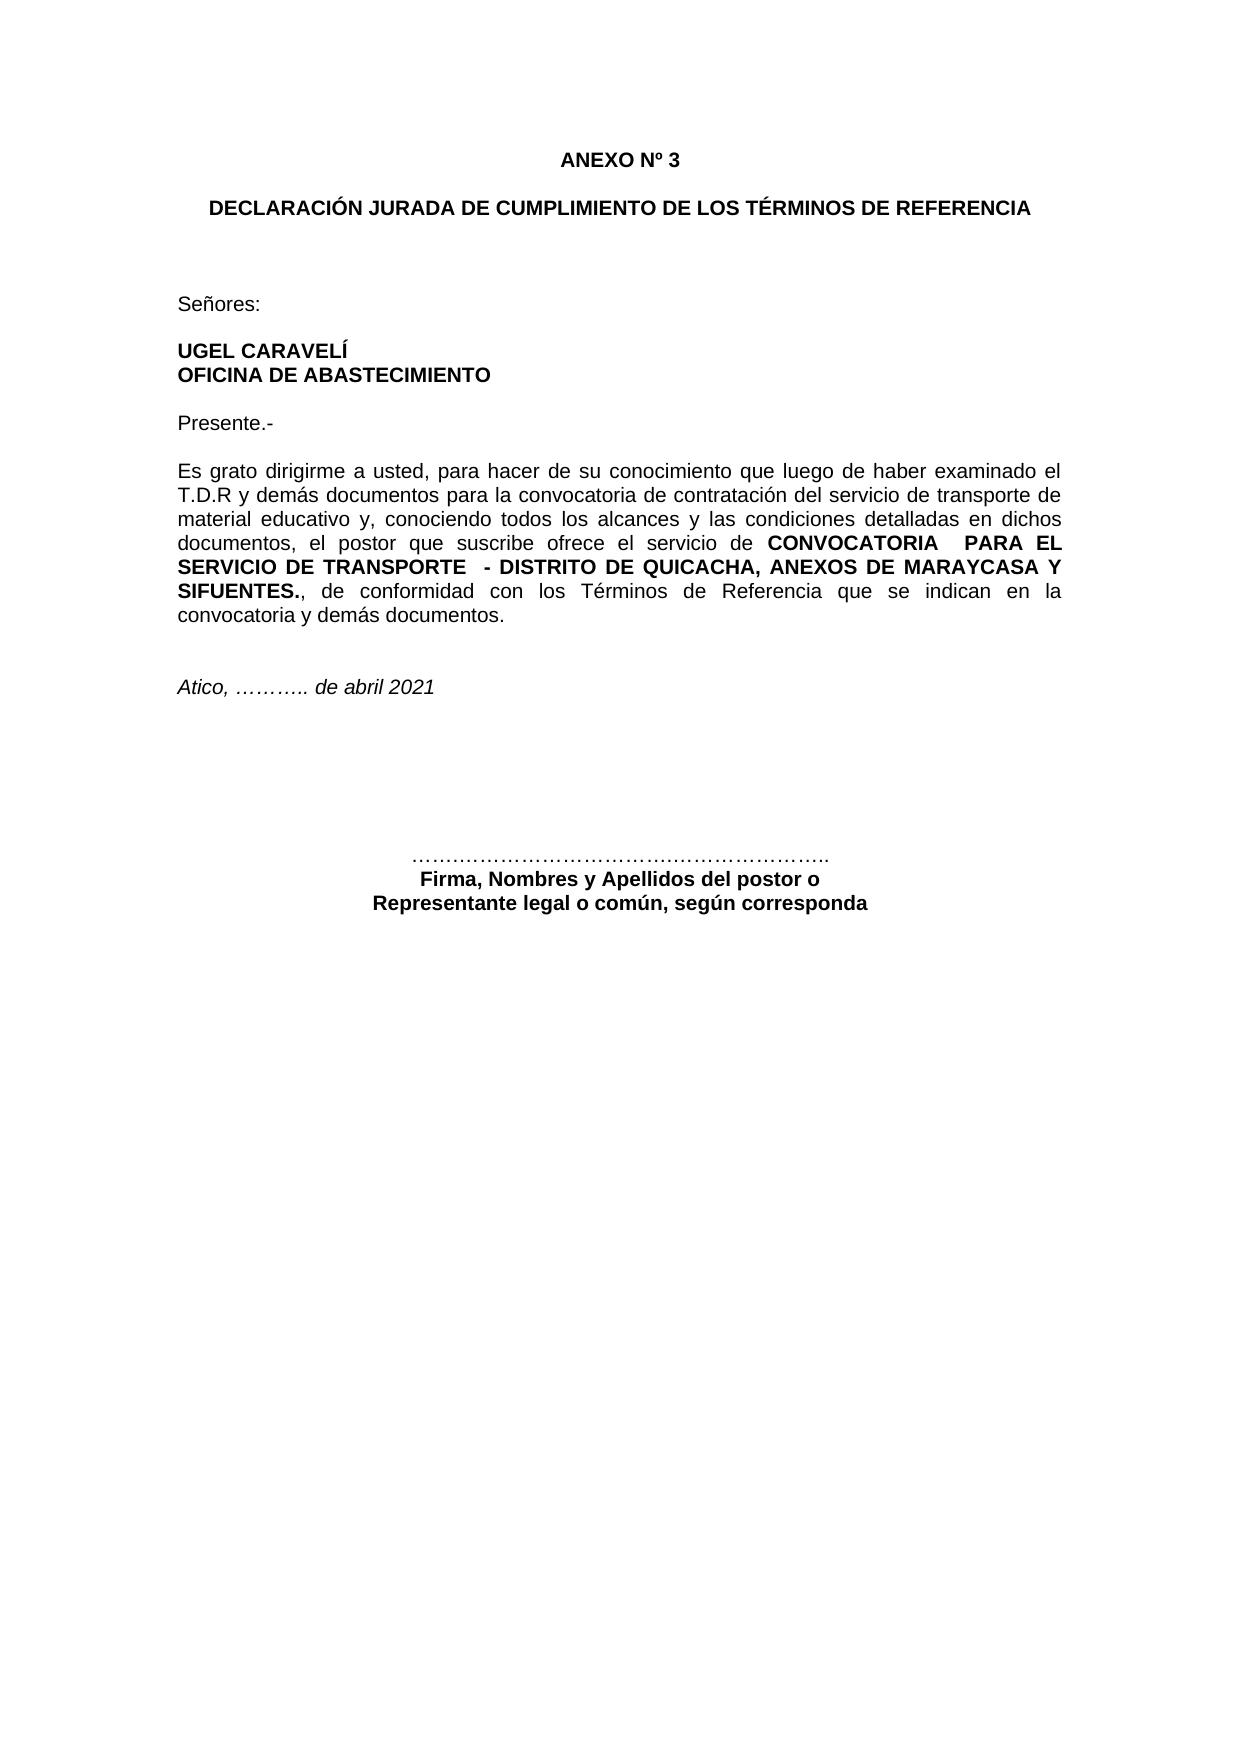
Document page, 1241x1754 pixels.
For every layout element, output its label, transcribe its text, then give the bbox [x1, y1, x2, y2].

text Es grato dirigirme a usted, para hacer de su conocimiento que luego de haber examinado el T.D.R y demás documentos para la convocatoria de contratación del servicio de transporte de material educativo y, conociendo todos los alcances y las condiciones detalladas en dichos documentos, el postor que suscribe ofrece el servicio de CONVOCATORIA PARA EL SERVICIO DE TRANSPORTE - DISTRITO DE QUICACHA, ANEXOS DE MARAYCASA Y SIFUENTES., de conformidad con los Términos de Referencia que se indican en la convocatoria y demás documentos. [177, 459, 1063, 627]
text DECLARACIÓN JURADA DE CUMPLIMIENTO DE LOS TÉRMINOS DE REFERENCIA [177, 196, 1063, 219]
text Atico, ……….. de abril 2021 [177, 675, 1063, 699]
text Firma, Nombres y Apellidos del postor o [177, 866, 1063, 890]
text UGEL CARAVELÍ [177, 339, 1063, 363]
text …….………………………….………………….. [177, 842, 1063, 866]
text Señores: [177, 291, 1063, 315]
text OFICINA DE ABASTECIMIENTO [177, 363, 1063, 387]
text Presente.- [177, 411, 1063, 435]
text Representante legal o común, según corresponda [177, 890, 1063, 914]
text ANEXO Nº 3 [177, 148, 1063, 172]
